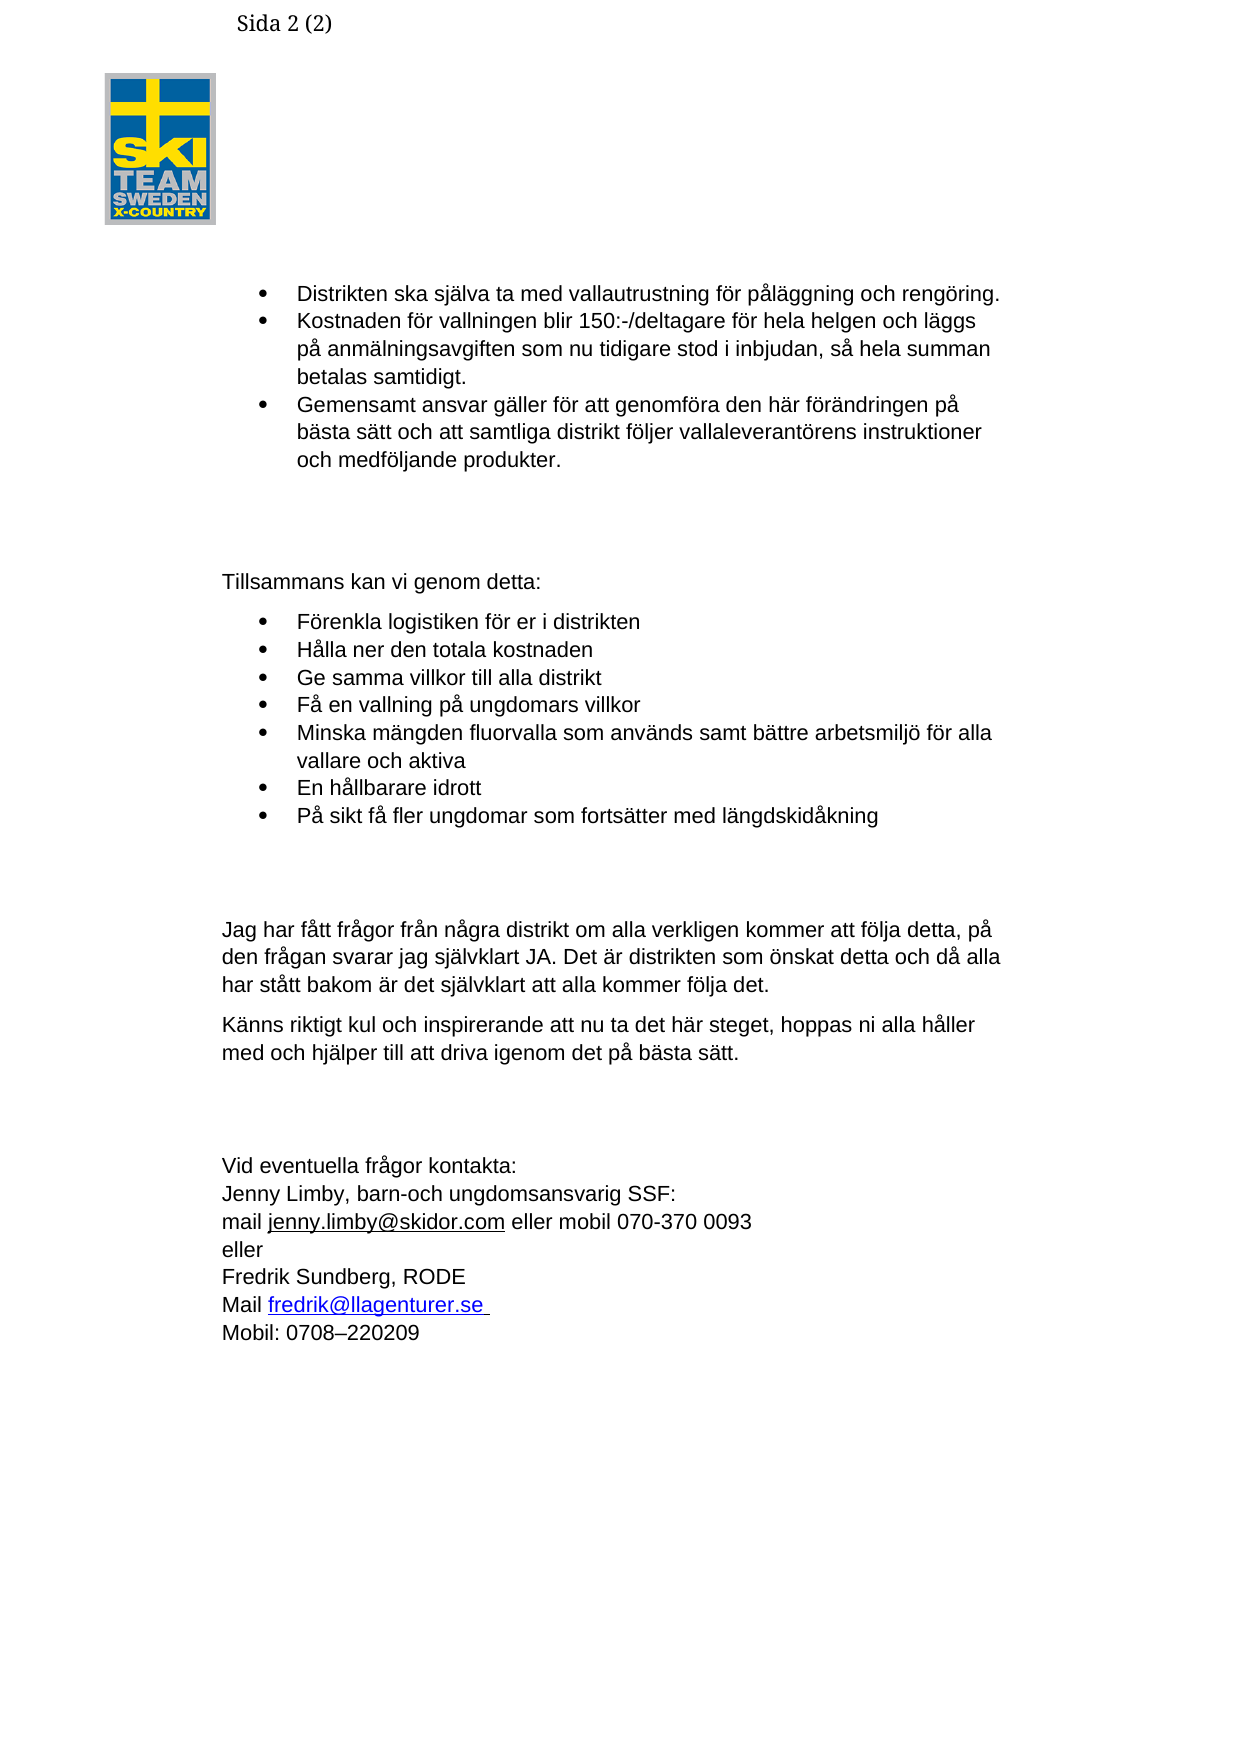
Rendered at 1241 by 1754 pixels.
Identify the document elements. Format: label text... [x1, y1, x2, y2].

text Vid eventuella frågor kontakta: Jenny Limby, barn-och ungdomsansvarig SSF: mail jenny.limby@skidor.com eller mobil 070-370 0093 eller Fredrik Sundberg, RODE Mail fredrik@llagenturer.se Mobil: 0708–220209 [222, 1153, 1004, 1345]
list Distrikten ska själva ta med vallautrustning för påläggning och rengöring. [259, 281, 1004, 306]
list Hålla ner den totala kostnaden [259, 637, 1004, 662]
list En hållbarare idrott [259, 775, 1004, 800]
text Jag har fått frågor från några distrikt om alla verkligen kommer att följa detta, på den frågan svarar jag självklart JA. Det är distrikten som önskat detta och då alla har stått bakom är det självklart att alla kommer följa det. [222, 916, 1004, 997]
list Gemensamt ansvar gäller för att genomföra den här förändringen på bästa sätt och att samtliga distrikt följer vallaleverantörens instruktioner och medföljande produkter. [259, 391, 1004, 472]
list Få en vallning på ungdomars villkor [259, 692, 1004, 717]
list På sikt få fler ungdomar som fortsätter med längdskidåkning [259, 803, 1004, 861]
text Tillsammans kan vi genom detta: [222, 569, 1004, 594]
list Ge samma villkor till alla distrikt [259, 664, 1004, 689]
list Förenkla logistiken för er i distrikten [259, 609, 1004, 634]
text Känns riktigt kul och inspirerande att nu ta det här steget, hoppas ni alla håller med och hjälper till att driva igenom det på bästa sätt. [222, 1012, 1004, 1098]
list Kostnaden för vallningen blir 150:-/deltagare för hela helgen och läggs på anmälningsavgiften som nu tidigare stod i inbjudan, så hela summan betalas samtidigt. [259, 308, 1004, 389]
list Minska mängden fluorvalla som används samt bättre arbetsmiljö för alla vallare och aktiva [259, 720, 1004, 773]
picture [14, 36, 1241, 228]
